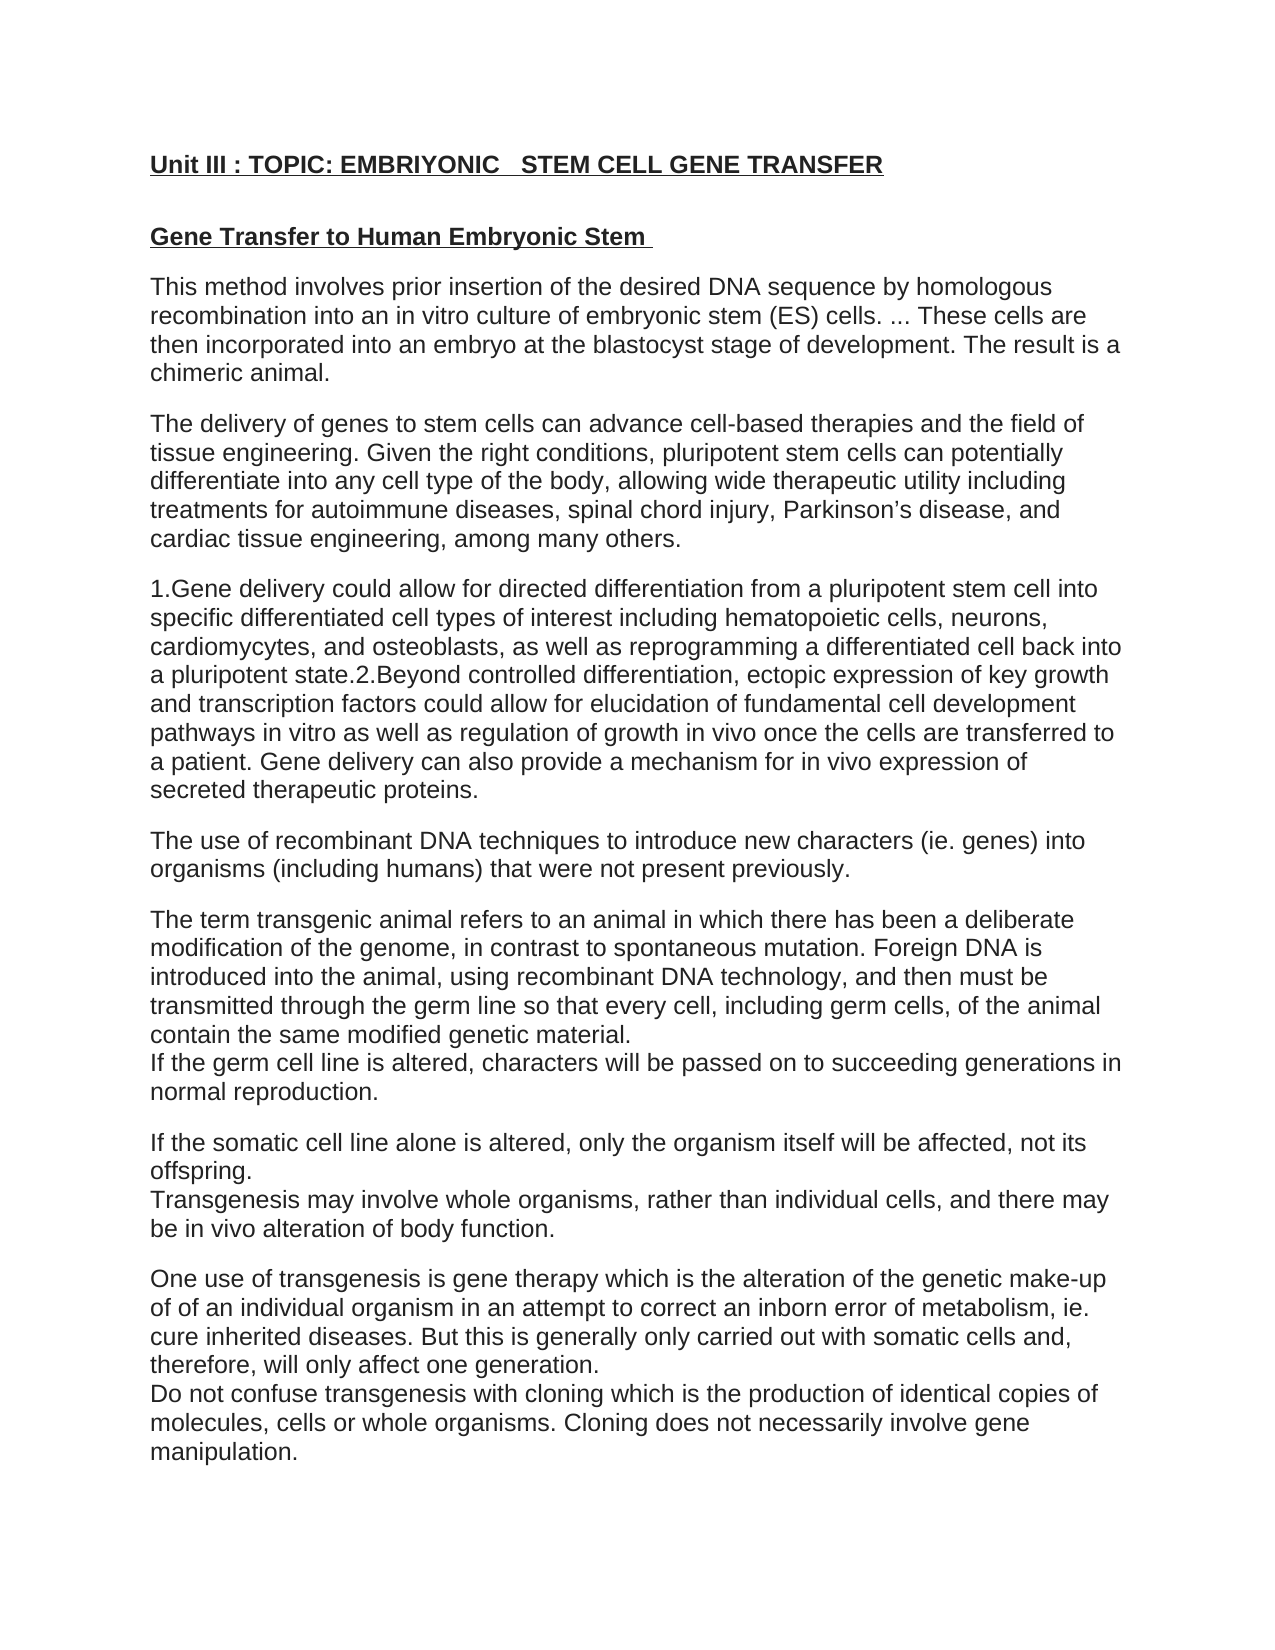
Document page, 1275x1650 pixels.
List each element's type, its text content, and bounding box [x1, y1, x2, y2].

text Gene Transfer to Human Embryonic Stem [150, 222, 1125, 251]
text The term transgenic animal refers to an animal in which there has been a deliberate modification of the genome, in contrast to spontaneous mutation. Foreign DNA is introduced into the animal, using recombinant DNA technology, and then must be transmitted through the germ line so that every cell, including germ cells, of the animal contain the same modified genetic material. [150, 905, 1125, 1048]
text The use of recombinant DNA techniques to introduce new characters (ie. genes) into organisms (including humans) that were not present previously. [150, 826, 1125, 883]
text One use of transgenesis is gene therapy which is the alteration of the genetic make-up of of an individual organism in an attempt to correct an inborn error of metabolism, ie. cure inherited diseases. But this is generally only carried out with somatic cells and, therefore, will only affect one generation. [150, 1264, 1125, 1379]
text Do not confuse transgenesis with cloning which is the production of identical copies of molecules, cells or whole organisms. Cloning does not necessarily involve gene manipulation. [150, 1379, 1125, 1465]
text The delivery of genes to stem cells can advance cell-based therapies and the field of tissue engineering. Given the right conditions, pluripotent stem cells can potentially differentiate into any cell type of the body, allowing wide therapeutic utility including treatments for autoimmune diseases, spinal chord injury, Parkinson’s disease, and cardiac tissue engineering, among many others. [150, 409, 1125, 552]
text If the somatic cell line alone is altered, only the organism itself will be affected, not its offspring. [150, 1127, 1125, 1185]
text Transgenesis may involve whole organisms, rather than individual cells, and there may be in vivo alteration of body function. [150, 1185, 1125, 1242]
text Unit III : TOPIC: EMBRIYONIC STEM CELL GENE TRANSFER [150, 150, 1125, 179]
text 1.Gene delivery could allow for directed differentiation from a pluripotent stem cell into specific differentiated cell types of interest including hematopoietic cells, neurons, cardiomycytes, and osteoblasts, as well as reprogramming a differentiated cell back into a pluripotent state.2.Beyond controlled differentiation, ectopic expression of key growth and transcription factors could allow for elucidation of fundamental cell development pathways in vitro as well as regulation of growth in vivo once the cells are transferred to a patient. Gene delivery can also provide a mechanism for in vivo expression of secreted therapeutic proteins. [150, 574, 1125, 804]
text This method involves prior insertion of the desired DNA sequence by homologous recombination into an in vitro culture of embryonic stem (ES) cells. ... These cells are then incorporated into an embryo at the blastocyst stage of development. The result is a chimeric animal. [150, 272, 1125, 387]
text If the germ cell line is altered, characters will be passed on to succeeding generations in normal reproduction. [150, 1048, 1125, 1106]
